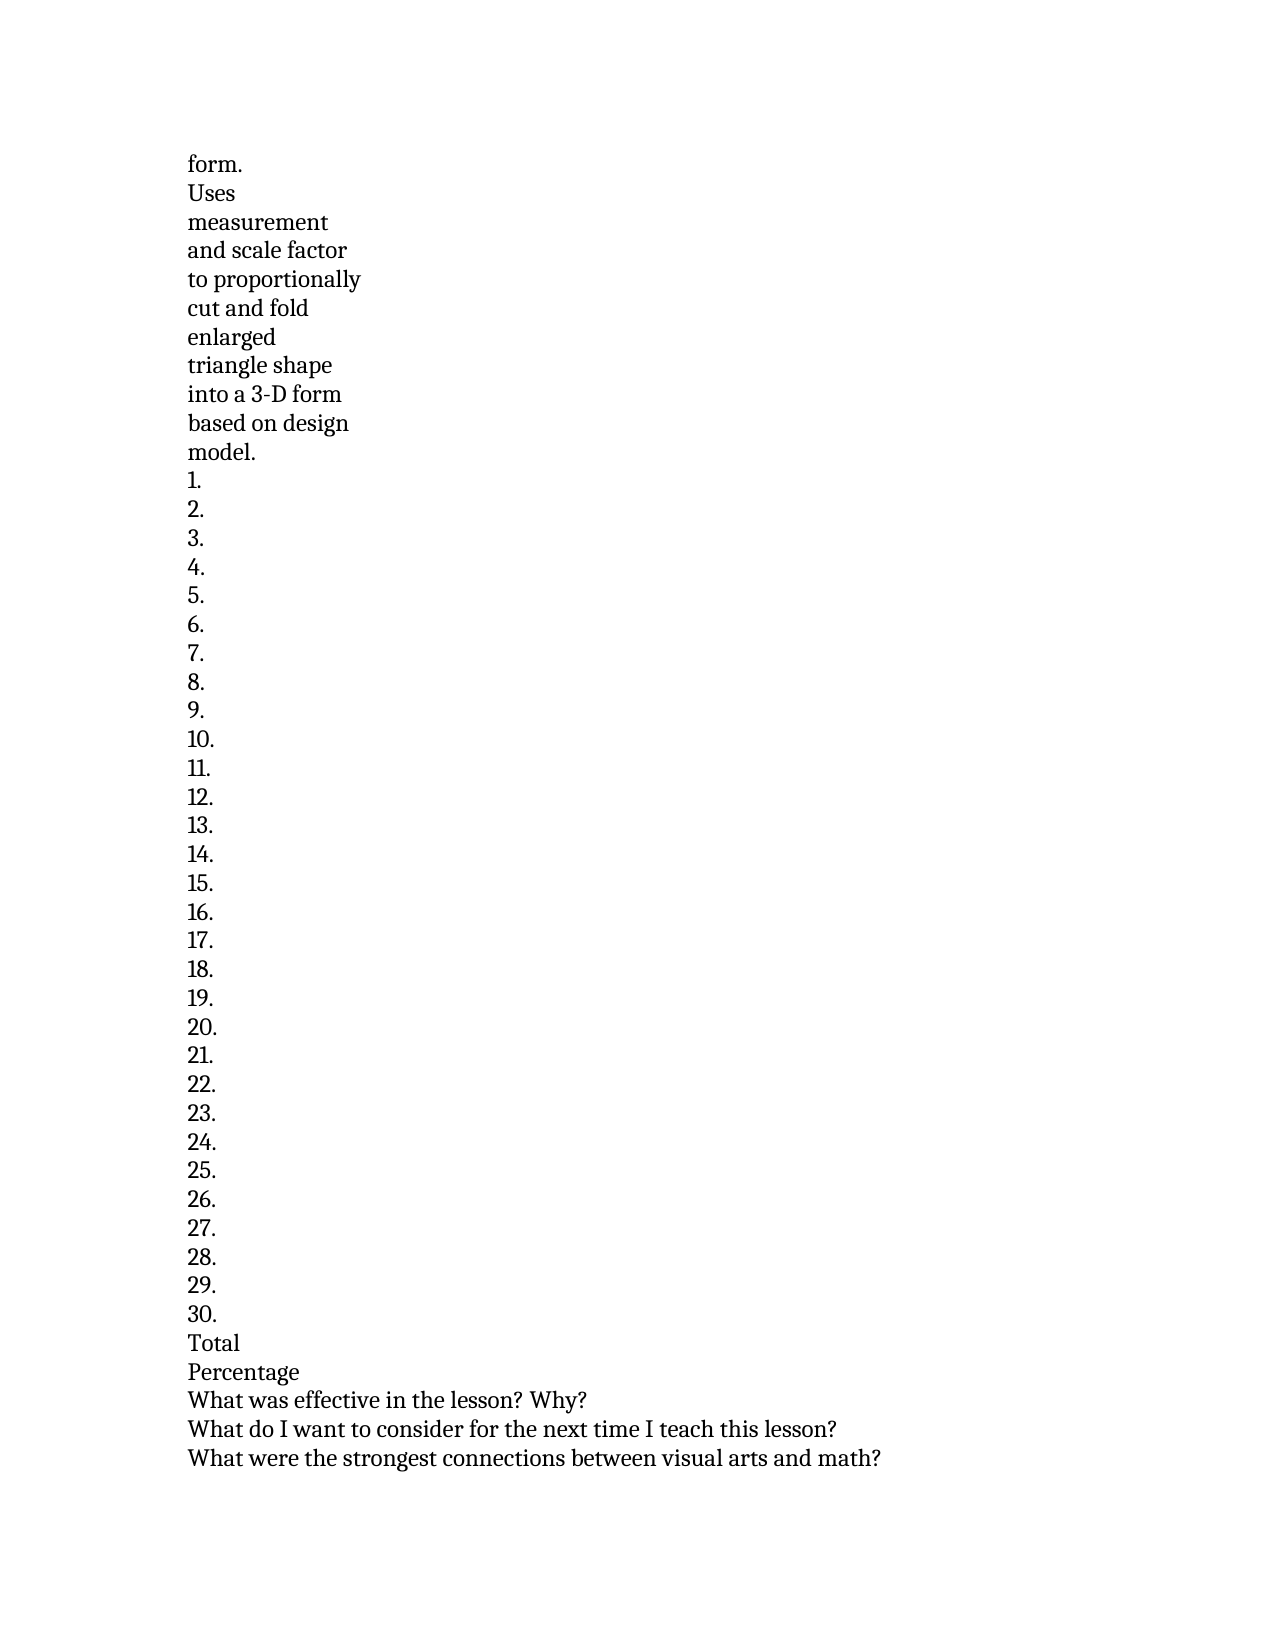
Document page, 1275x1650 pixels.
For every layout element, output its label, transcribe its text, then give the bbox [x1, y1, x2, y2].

text 13. [187, 811, 1087, 840]
text 7. [187, 639, 1087, 667]
text 22. [187, 1070, 1087, 1099]
text cut and fold [187, 294, 1087, 322]
text form. [187, 150, 1087, 179]
text 19. [187, 984, 1087, 1012]
text based on design [187, 409, 1087, 437]
text 12. [187, 782, 1087, 811]
text What do I want to consider for the next time I teach this lesson? [187, 1415, 1087, 1444]
text 25. [187, 1156, 1087, 1185]
text 27. [187, 1214, 1087, 1242]
text and scale factor [187, 236, 1087, 265]
text 17. [187, 926, 1087, 955]
text 20. [187, 1012, 1087, 1041]
text 10. [187, 725, 1087, 754]
text 29. [187, 1271, 1087, 1300]
text Percentage [187, 1357, 1087, 1386]
text 15. [187, 869, 1087, 897]
text 26. [187, 1185, 1087, 1214]
text 14. [187, 840, 1087, 869]
text 5. [187, 581, 1087, 610]
text enlarged [187, 322, 1087, 351]
text 9. [187, 696, 1087, 725]
text 23. [187, 1099, 1087, 1127]
text 28. [187, 1242, 1087, 1271]
text measurement [187, 207, 1087, 236]
text What was effective in the lesson? Why? [187, 1386, 1087, 1415]
text 18. [187, 955, 1087, 984]
text What were the strongest connections between visual arts and math? [187, 1444, 1087, 1472]
text 2. [187, 495, 1087, 524]
text 1. [187, 466, 1087, 495]
text 8. [187, 667, 1087, 696]
text 3. [187, 524, 1087, 552]
text 6. [187, 610, 1087, 639]
text 4. [187, 552, 1087, 581]
text 30. [187, 1300, 1087, 1329]
text 21. [187, 1041, 1087, 1070]
text 24. [187, 1127, 1087, 1156]
text model. [187, 437, 1087, 466]
text Uses [187, 179, 1087, 207]
text 16. [187, 897, 1087, 926]
text into a 3-D form [187, 380, 1087, 409]
text triangle shape [187, 351, 1087, 380]
text 11. [187, 754, 1087, 782]
text to proportionally [187, 265, 1087, 294]
text Total [187, 1329, 1087, 1357]
